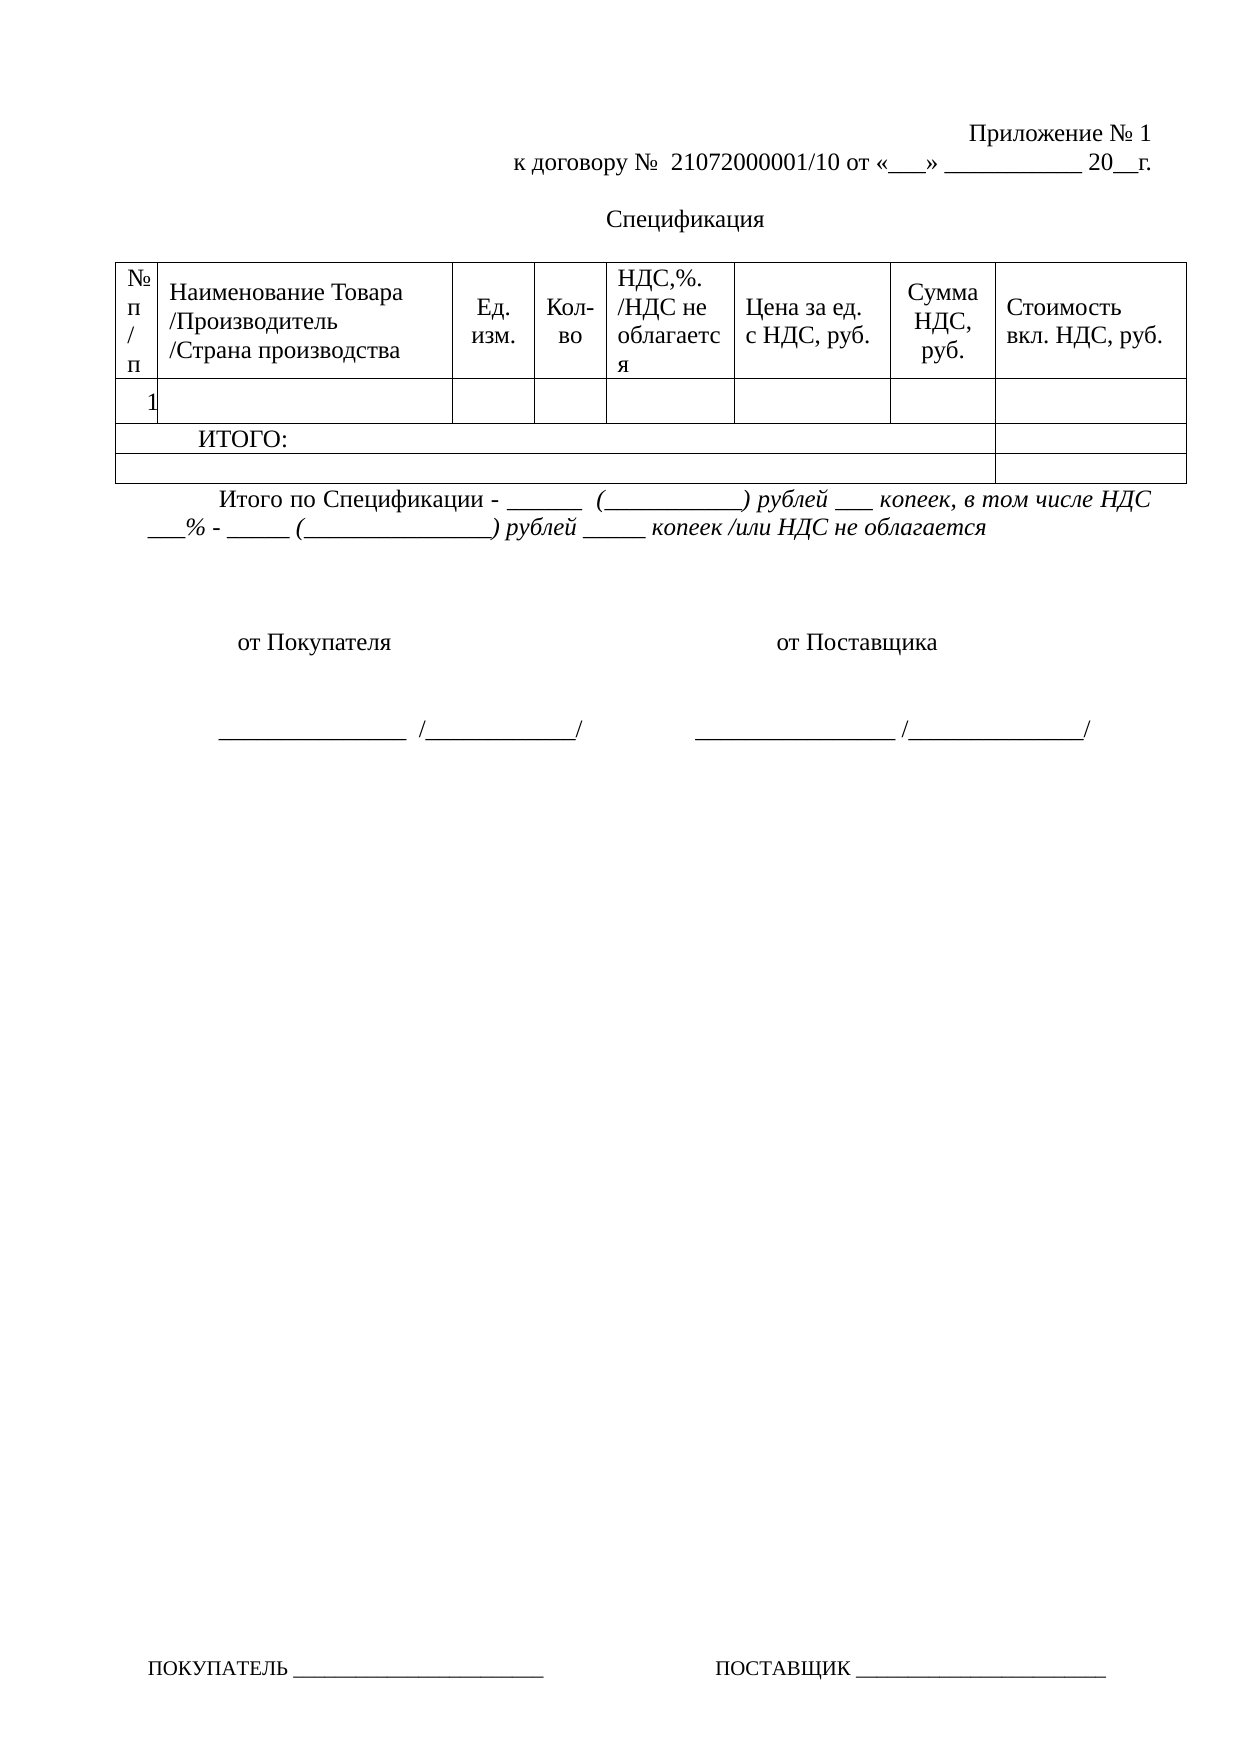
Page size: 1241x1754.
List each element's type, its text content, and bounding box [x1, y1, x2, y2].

table_header Цена за ед. с НДС, руб. [735, 263, 890, 378]
table_header Кол-во [535, 263, 606, 378]
table_cell [996, 379, 1186, 423]
table_header Ед. изм. [453, 263, 534, 378]
table_cell [116, 454, 995, 483]
table_header Стоимость вкл. НДС, руб. [996, 263, 1186, 378]
table_cell [158, 379, 452, 423]
table_header Сумма НДС, руб. [891, 263, 995, 378]
text к договору № 21072000001/10 от «___» ___________ 20__г. [148, 147, 1152, 176]
table_cell ИТОГО: [116, 424, 995, 453]
text от Покупателя от Поставщика [148, 627, 1152, 656]
table_cell [996, 454, 1186, 483]
text _______________ /____________/ ________________ /______________/ [148, 714, 1152, 742]
text Приложение № 1 [148, 118, 1152, 147]
table_cell [535, 379, 606, 423]
table_cell [891, 379, 995, 423]
table_cell [735, 379, 890, 423]
table_cell 1 [116, 379, 157, 423]
table_header Наименование Товара /Производитель /Страна производства [158, 263, 452, 378]
table_header НДС,%. /НДС не облагается [607, 263, 734, 378]
table_cell [996, 424, 1186, 453]
table_cell [453, 379, 534, 423]
table_cell [607, 379, 734, 423]
text Итого по Спецификации - ______ (___________) рублей ___ копеек, в том числе НДС ___% - _____ (_______________) рублей _____ копеек /или НДС не облагается [148, 484, 1152, 541]
text Спецификация [148, 204, 1152, 233]
table_header №п/п [116, 263, 157, 378]
